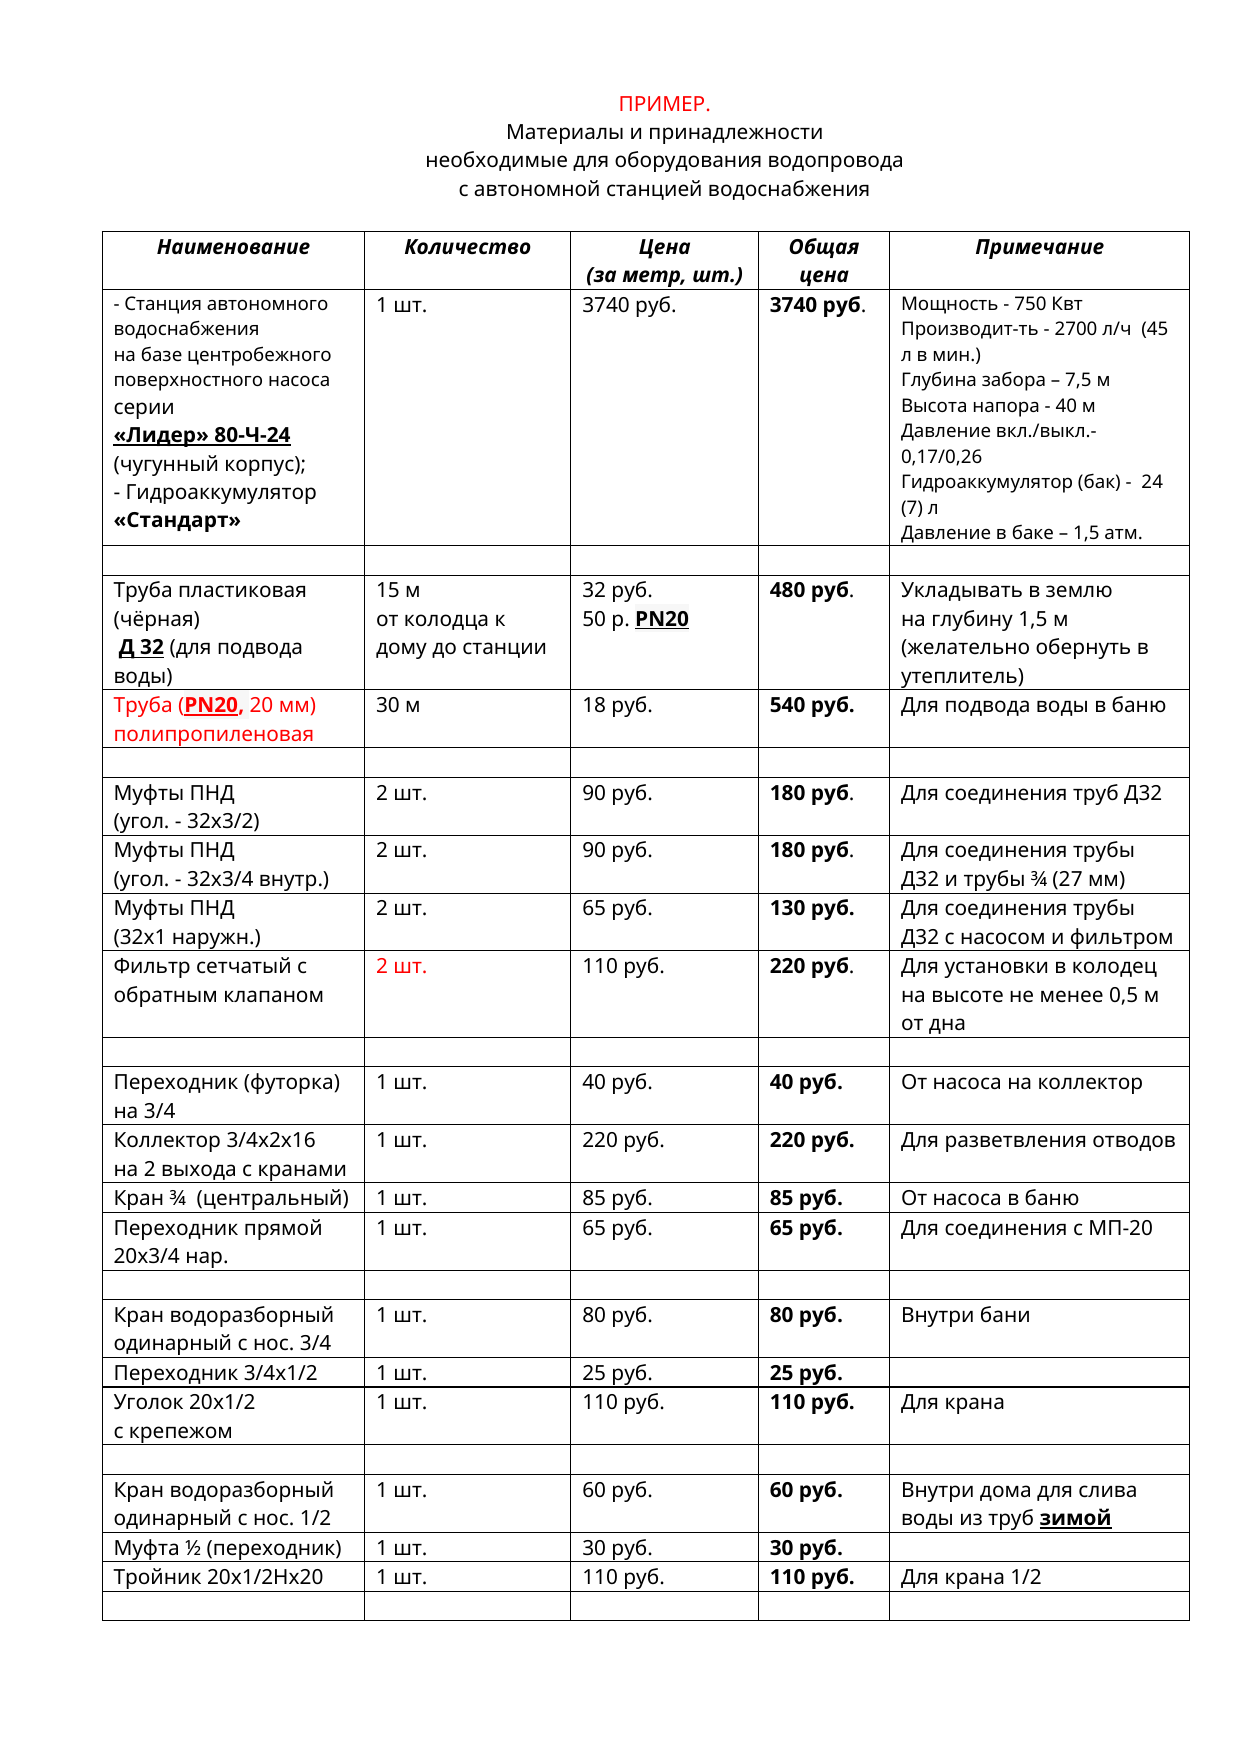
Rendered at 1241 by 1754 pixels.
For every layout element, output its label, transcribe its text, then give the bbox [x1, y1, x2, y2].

table_cell 110 руб. [759, 1388, 889, 1444]
table_cell [571, 1445, 758, 1474]
table_cell 540 руб. [759, 690, 889, 747]
table_cell 65 руб. [759, 1213, 889, 1269]
table_cell 220 руб. [759, 1125, 889, 1182]
table_cell [571, 1038, 758, 1066]
table_cell 130 руб. [759, 894, 889, 950]
table_cell [571, 1592, 758, 1620]
table_cell Труба (PN20, 20 мм) полипропиленовая [103, 690, 364, 747]
table_cell [890, 546, 1189, 574]
table_cell Переходник (футорка) на 3/4 [103, 1067, 364, 1124]
table_cell 85 руб. [571, 1183, 758, 1212]
table_cell 3740 руб. [759, 290, 889, 545]
table_cell 25 руб. [759, 1358, 889, 1386]
table_cell [365, 690, 570, 747]
table_cell Тройник 20х1/2Нх20 [103, 1562, 364, 1591]
table_cell 1 шт. [365, 1300, 570, 1357]
table_cell 60 руб. [759, 1475, 889, 1532]
table_cell 2 шт. [365, 894, 570, 950]
table_cell Для соединения трубы Д32 с насосом и фильтром [890, 894, 1189, 950]
table_cell [890, 748, 1189, 777]
table_cell 80 руб. [759, 1300, 889, 1357]
table_cell [890, 1533, 1189, 1561]
table_cell Переходник прямой 20х3/4 нар. [103, 1213, 364, 1269]
table_cell 18 руб. [571, 690, 758, 747]
table_cell [571, 748, 758, 777]
table_cell 32 руб. 50 р. PN20 [571, 576, 758, 689]
table_cell 180 руб. [759, 778, 889, 834]
table_cell Для соединения трубы Д32 и трубы ¾ () [890, 836, 1189, 892]
table_cell [103, 546, 364, 574]
table_cell [103, 748, 364, 777]
table_cell Уголок 20х1/2 с крепежом [103, 1388, 364, 1444]
table_cell Для соединения с МП-20 [890, 1213, 1189, 1269]
table_header Количество [365, 232, 570, 289]
table_cell Для установки в колодец на высоте не менее от дна [890, 951, 1189, 1037]
table_cell [571, 1271, 758, 1299]
table_cell Муфты ПНД (угол. - 32х3/2) [103, 778, 364, 834]
table_cell 1 шт. [365, 1183, 570, 1212]
table_cell 90 руб. [571, 778, 758, 834]
table_cell [103, 1271, 364, 1299]
text ПРИМЕР. [177, 89, 1152, 117]
table_cell 1 шт. [365, 1125, 570, 1182]
table_cell От насоса в баню [890, 1183, 1189, 1212]
table_cell Фильтр сетчатый с обратным клапаном [103, 951, 364, 1037]
table_cell 40 руб. [571, 1067, 758, 1124]
table_cell 40 руб. [759, 1067, 889, 1124]
table_cell 90 руб. [571, 836, 758, 892]
table_header Цена (за метр, шт.) [571, 232, 758, 289]
table_cell Внутри бани [890, 1300, 1189, 1357]
table_cell 110 руб. [571, 951, 758, 1037]
table_cell 220 руб. [759, 951, 889, 1037]
table_cell Муфты ПНД (32х1 наружн.) [103, 894, 364, 950]
table_cell [103, 1038, 364, 1066]
table_cell [365, 1038, 570, 1066]
table_cell 2 шт. [365, 836, 570, 892]
table_cell 1 шт. [365, 1475, 570, 1532]
table_cell 25 руб. [571, 1358, 758, 1386]
table_cell 480 руб. [759, 576, 889, 689]
table_cell [365, 1271, 570, 1299]
table_cell 3740 руб. [571, 290, 758, 545]
table_cell Коллектор 3/4х2х16 на 2 выхода с кранами [103, 1125, 364, 1182]
table_cell [571, 546, 758, 574]
table_cell [103, 1592, 364, 1620]
table_cell Для крана 1/2 [890, 1562, 1189, 1591]
table_cell 180 руб. [759, 836, 889, 892]
table_cell Муфта ½ (переходник) [103, 1533, 364, 1561]
table_cell 30 руб. [571, 1533, 758, 1561]
table_cell [759, 748, 889, 777]
text с автономной станцией водоснабжения [177, 174, 1152, 202]
table_cell 60 руб. [571, 1475, 758, 1532]
table_cell 1 шт. [365, 1388, 570, 1444]
table_cell 110 руб. [571, 1388, 758, 1444]
table_cell [759, 1592, 889, 1620]
table_cell [759, 1038, 889, 1066]
table_cell Кран ¾ (центральный) [103, 1183, 364, 1212]
table_cell Для разветвления отводов [890, 1125, 1189, 1182]
table_cell Переходник 3/4х1/2 [103, 1358, 364, 1386]
table_cell 65 руб. [571, 1213, 758, 1269]
table_cell [890, 1038, 1189, 1066]
table_cell Для крана [890, 1388, 1189, 1444]
table_cell [759, 1445, 889, 1474]
table_cell 65 руб. [571, 894, 758, 950]
table_cell Труба пластиковая (чёрная) Д 32 (для подвода воды) [103, 576, 364, 689]
table_cell [365, 546, 570, 574]
table_cell [759, 1271, 889, 1299]
table_cell Укладывать в землю на глубину (желательно обернуть в утеплитель) [890, 576, 1189, 689]
table_header Общая цена [759, 232, 889, 289]
table_cell Внутри дома для слива воды из труб зимой [890, 1475, 1189, 1532]
table_cell От насоса на коллектор [890, 1067, 1189, 1124]
table_cell 15 м от колодца к дому до станции [365, 576, 570, 689]
table_cell Кран водоразборный одинарный с нос. 1/2 [103, 1475, 364, 1532]
table_cell [365, 1445, 570, 1474]
table_cell [103, 1445, 364, 1474]
table_header Примечание [890, 232, 1189, 289]
table_cell 2 шт. [365, 951, 570, 1037]
table_cell 1 шт. [365, 290, 570, 545]
table_cell [890, 1445, 1189, 1474]
table_cell 110 руб. [571, 1562, 758, 1591]
table_cell 1 шт. [365, 1358, 570, 1386]
table_cell [365, 748, 570, 777]
table_cell 110 руб. [759, 1562, 889, 1591]
table_cell Для подвода воды в баню [890, 690, 1189, 747]
table_cell 1 шт. [365, 1213, 570, 1269]
table_cell 80 руб. [571, 1300, 758, 1357]
text необходимые для оборудования водопровода [177, 146, 1152, 174]
table_cell 220 руб. [571, 1125, 758, 1182]
table_cell 1 шт. [365, 1562, 570, 1591]
text Материалы и принадлежности [177, 117, 1152, 146]
table_header Наименование [103, 232, 364, 289]
table_cell 30 руб. [759, 1533, 889, 1561]
table_cell 1 шт. [365, 1067, 570, 1124]
table_cell Муфты ПНД (угол. - 32х3/4 внутр.) [103, 836, 364, 892]
table_cell Для соединения труб Д32 [890, 778, 1189, 834]
table_cell - Станция автономного водоснабжения на базе центробежного поверхностного насоса серии «Лидер» 80-Ч-24 (чугунный корпус); - Гидроаккумулятор «Стандарт» [103, 290, 364, 545]
table_cell 1 шт. [365, 1533, 570, 1561]
table_cell Кран водоразборный одинарный с нос. 3/4 [103, 1300, 364, 1357]
table_cell [890, 1592, 1189, 1620]
table_cell Мощность - 750 Квт Производит-ть - 2700 л/ч ( в мин.) Глубина забора – Высота напора - Давление вкл./выкл.- 0,17/0,26 Гидроаккумулятор (бак) - 24 (7) л Давление в баке – 1,5 атм. [890, 290, 1189, 545]
table_cell [759, 546, 889, 574]
table_cell 85 руб. [759, 1183, 889, 1212]
table_cell [890, 1271, 1189, 1299]
table_cell 2 шт. [365, 778, 570, 834]
table_cell [890, 1358, 1189, 1386]
table_cell [365, 1592, 570, 1620]
